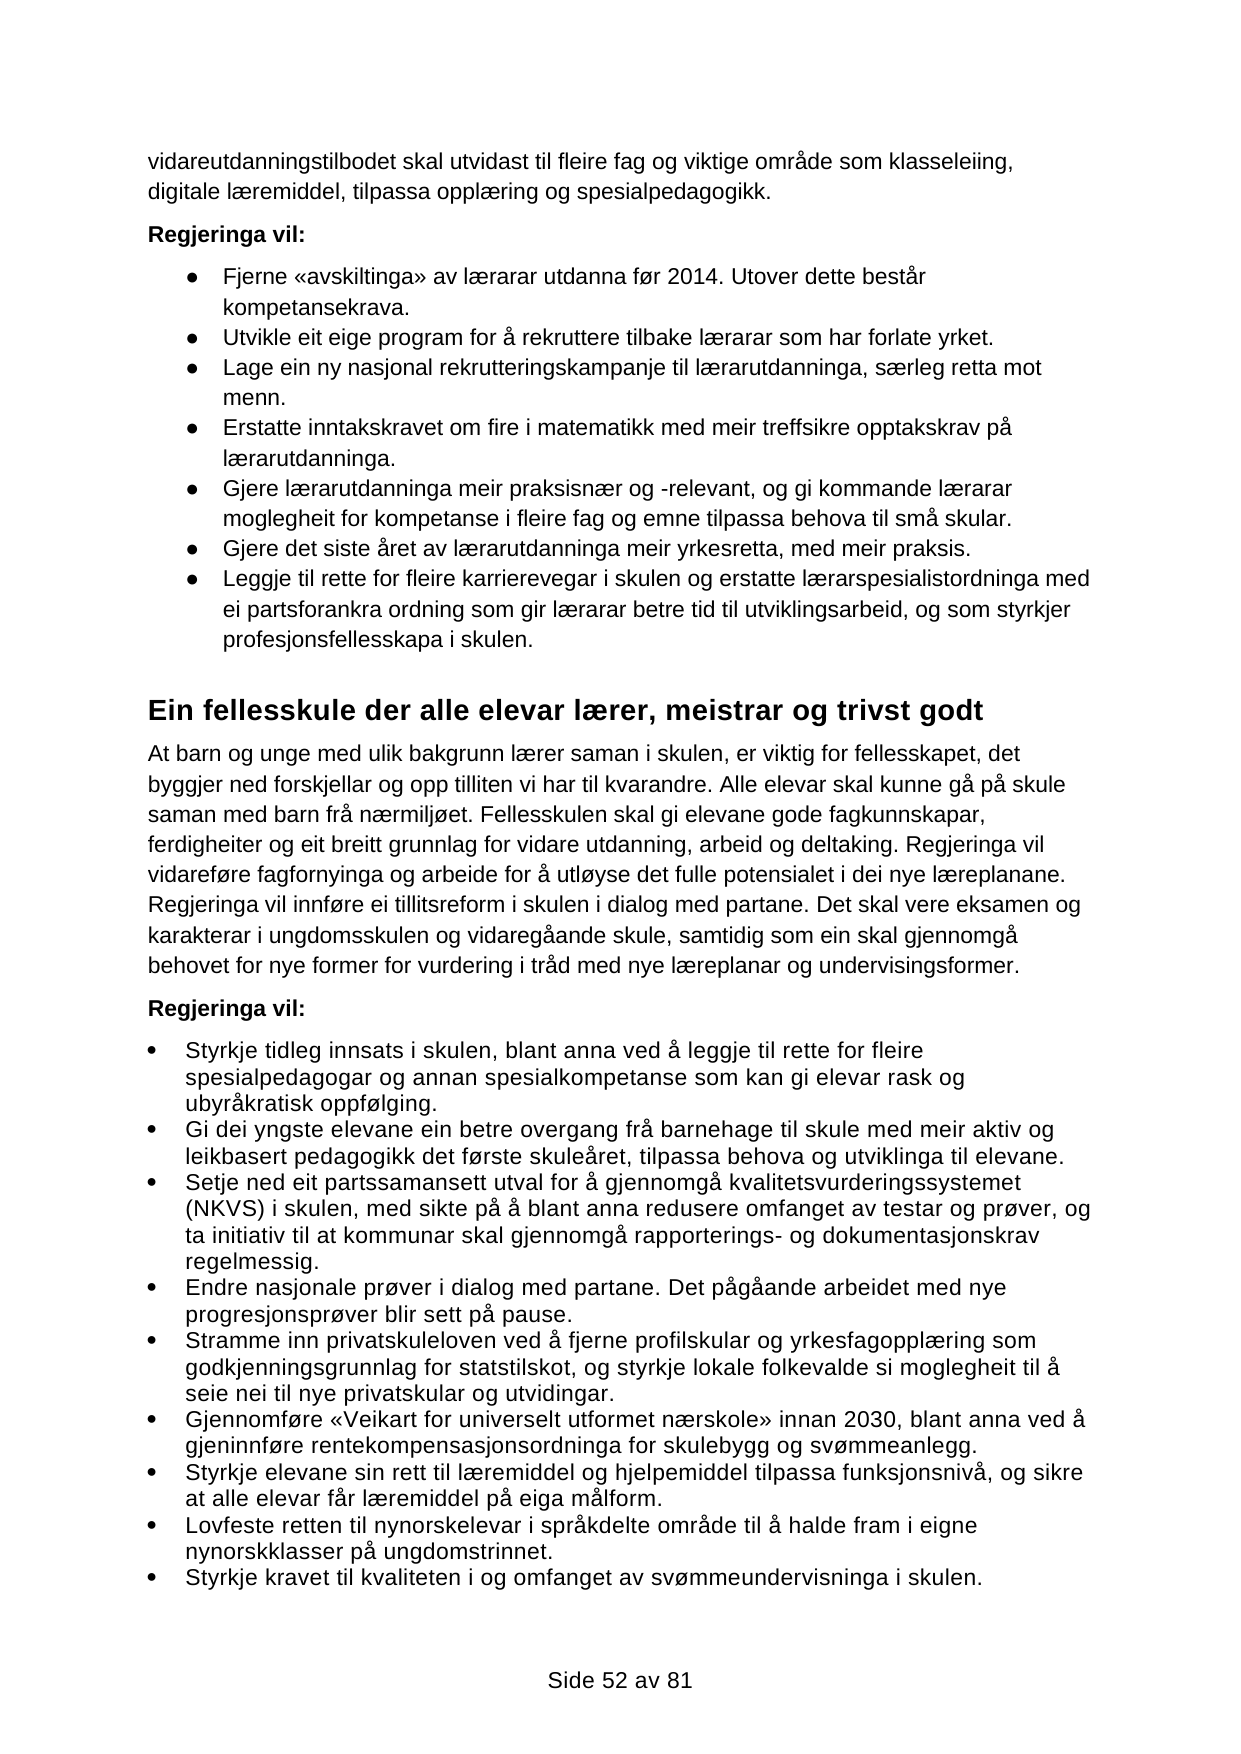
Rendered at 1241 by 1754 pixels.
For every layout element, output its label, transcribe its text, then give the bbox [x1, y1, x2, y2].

list Erstatte inntakskravet om fire i matematikk med meir treffsikre opptakskrav på lærarutdanninga. [185, 414, 1093, 471]
list Gjennomføre «Veikart for universelt utformet nærskole» innan 2030, blant anna ved å gjeninnføre rentekompensasjonsordninga for skulebygg og svømmeanlegg. [148, 1406, 1093, 1459]
list Lovfeste retten til nynorskelevar i språkdelte område til å halde fram i eigne nynorskklasser på ungdomstrinnet. [148, 1512, 1093, 1564]
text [148, 148, 1093, 204]
list Gi dei yngste elevane ein betre overgang frå barnehage til skule med meir aktiv og leikbasert pedagogikk det første skuleåret, tilpassa behova og utviklinga til elevane. [148, 1116, 1093, 1169]
list Setje ned eit partssamansett utval for å gjennomgå kvalitetsvurderingssystemet (NKVS) i skulen, med sikte på å blant anna redusere omfanget av testar og prøver, og ta initiativ til at kommunar skal gjennomgå rapporterings- og dokumentasjonskrav regelmessig. [148, 1169, 1093, 1274]
list Stramme inn privatskuleloven ved å fjerne profilskular og yrkesfagopplæring som godkjenningsgrunnlag for statstilskot, og styrkje lokale folkevalde si moglegheit til å seie nei til nye privatskular og utvidingar. [148, 1327, 1093, 1406]
list Styrkje kravet til kvaliteten i og omfanget av svømmeundervisninga i skulen. [148, 1564, 1093, 1591]
list Leggje til rette for fleire karrierevegar i skulen og erstatte lærarspesialistordninga med ei partsforankra ordning som gir lærarar betre tid til utviklingsarbeid, og som styrkjer profesjonsfellesskapa i skulen. [185, 565, 1093, 652]
text Ein fellesskule der alle elevar lærer, meistrar og trivst godt [148, 693, 1093, 727]
text Regjeringa vil: [148, 994, 1093, 1021]
list Utvikle eit eige program for å rekruttere tilbake lærarar som har forlate yrket. [185, 324, 1093, 350]
text Regjeringa vil: [148, 221, 1093, 247]
list Gjere det siste året av lærarutdanninga meir yrkesretta, med meir praksis. [185, 535, 1093, 561]
list Styrkje tidleg innsats i skulen, blant anna ved å leggje til rette for fleire spesialpedagogar og annan spesialkompetanse som kan gi elevar rask og ubyråkratisk oppfølging. [148, 1037, 1093, 1116]
list Endre nasjonale prøver i dialog med partane. Det pågåande arbeidet med nye progresjonsprøver blir sett på pause. [148, 1274, 1093, 1327]
list Lage ein ny nasjonal rekrutteringskampanje til lærarutdanninga, særleg retta mot menn. [185, 354, 1093, 410]
list Fjerne «avskiltinga» av lærarar utdanna før 2014. Utover dette består kompetansekrava. [185, 263, 1093, 320]
list Gjere lærarutdanninga meir praksisnær og -relevant, og gi kommande lærarar moglegheit for kompetanse i fleire fag og emne tilpassa behova til små skular. [185, 475, 1093, 531]
text At barn og unge med ulik bakgrunn lærer saman i skulen, er viktig for fellesskapet, det byggjer ned forskjellar og opp tilliten vi har til kvarandre. Alle elevar skal kunne gå på skule saman med barn frå nærmiljøet. Fellesskulen skal gi elevane gode fagkunnskapar, ferdigheiter og eit breitt grunnlag for vidare utdanning, arbeid og deltaking. Regjeringa vil vidareføre fagfornyinga og arbeide for å utløyse det fulle potensialet i dei nye læreplanane. Regjeringa vil innføre ei tillitsreform i skulen i dialog med partane. Det skal vere eksamen og karakterar i ungdomsskulen og vidaregåande skule, samtidig som ein skal gjennomgå behovet for nye former for vurdering i tråd med nye læreplanar og undervisingsformer. [148, 740, 1093, 978]
list Styrkje elevane sin rett til læremiddel og hjelpemiddel tilpassa funksjonsnivå, og sikre at alle elevar får læremiddel på eiga målform. [148, 1459, 1093, 1512]
